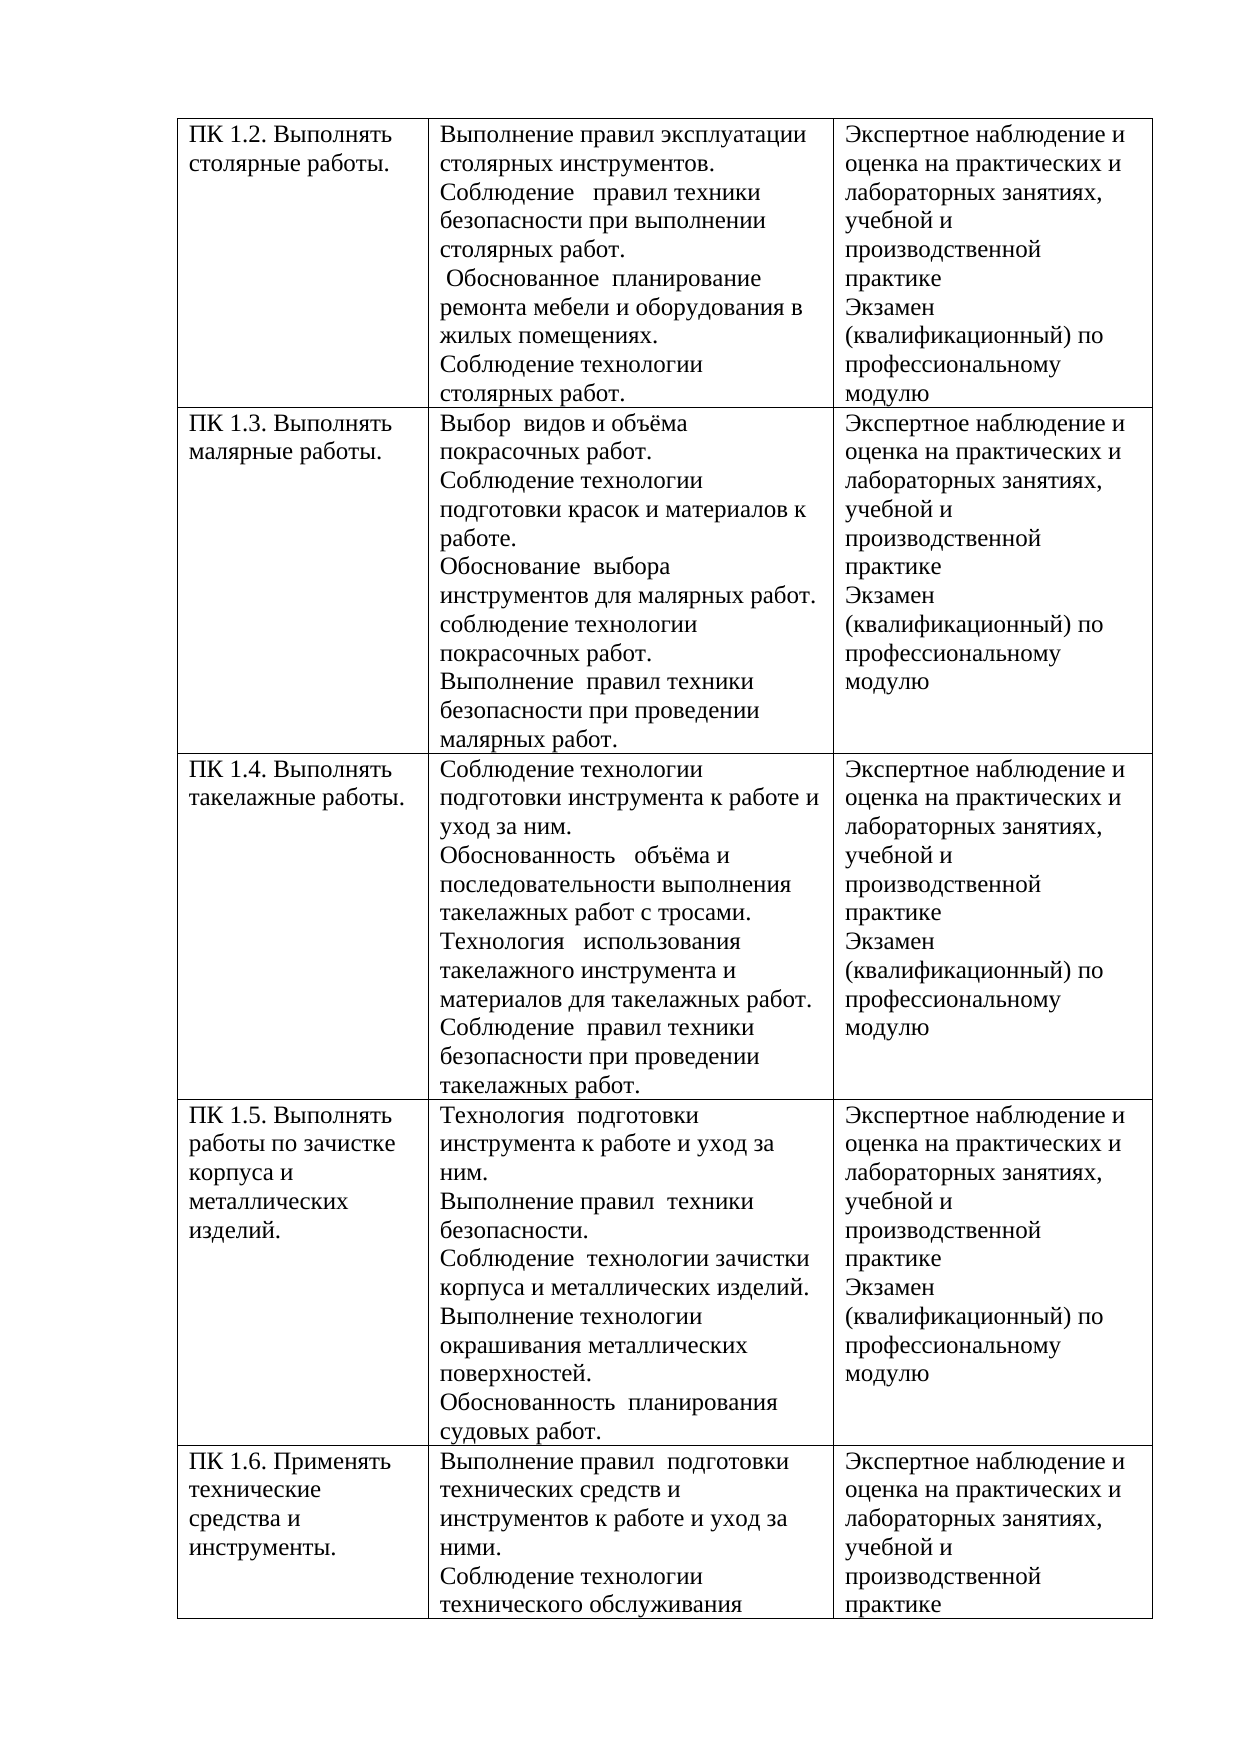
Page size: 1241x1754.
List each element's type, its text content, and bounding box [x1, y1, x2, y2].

table_cell ПК 1.5. Выполнять работы по зачистке корпуса и металлических изделий. [178, 1100, 428, 1445]
table_cell ПК 1.3. Выполнять малярные работы. [178, 408, 428, 753]
table_cell ПК 1.2. Выполнять столярные работы. [178, 119, 428, 407]
table_cell Выбор видов и объёма покрасочных работ. Соблюдение технологии подготовки красок и материалов к работе. Обоснование выбора инструментов для малярных работ. соблюдение технологии покрасочных работ. Выполнение правил техники безопасности при проведении малярных работ. [429, 408, 833, 753]
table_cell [834, 1446, 1152, 1618]
table_cell Соблюдение технологии подготовки инструмента к работе и уход за ним. Обоснованность объёма и последовательности выполнения такелажных работ с тросами. Технология использования такелажного инструмента и материалов для такелажных работ. Соблюдение правил техники безопасности при проведении такелажных работ. [429, 754, 833, 1099]
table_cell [429, 1446, 833, 1618]
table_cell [834, 119, 1152, 407]
table_cell Технология подготовки инструмента к работе и уход за ним. Выполнение правил техники безопасности. Соблюдение технологии зачистки корпуса и металлических изделий. Выполнение технологии окрашивания металлических поверхностей. Обоснованность планирования судовых работ. [429, 1100, 833, 1445]
table_cell ПК 1.4. Выполнять такелажные работы. [178, 754, 428, 1099]
table_cell Выполнение правил эксплуатации столярных инструментов. Соблюдение правил техники безопасности при выполнении столярных работ. Обоснованное планирование ремонта мебели и оборудования в жилых помещениях. Соблюдение технологии столярных работ. [429, 119, 833, 407]
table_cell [178, 1446, 428, 1618]
